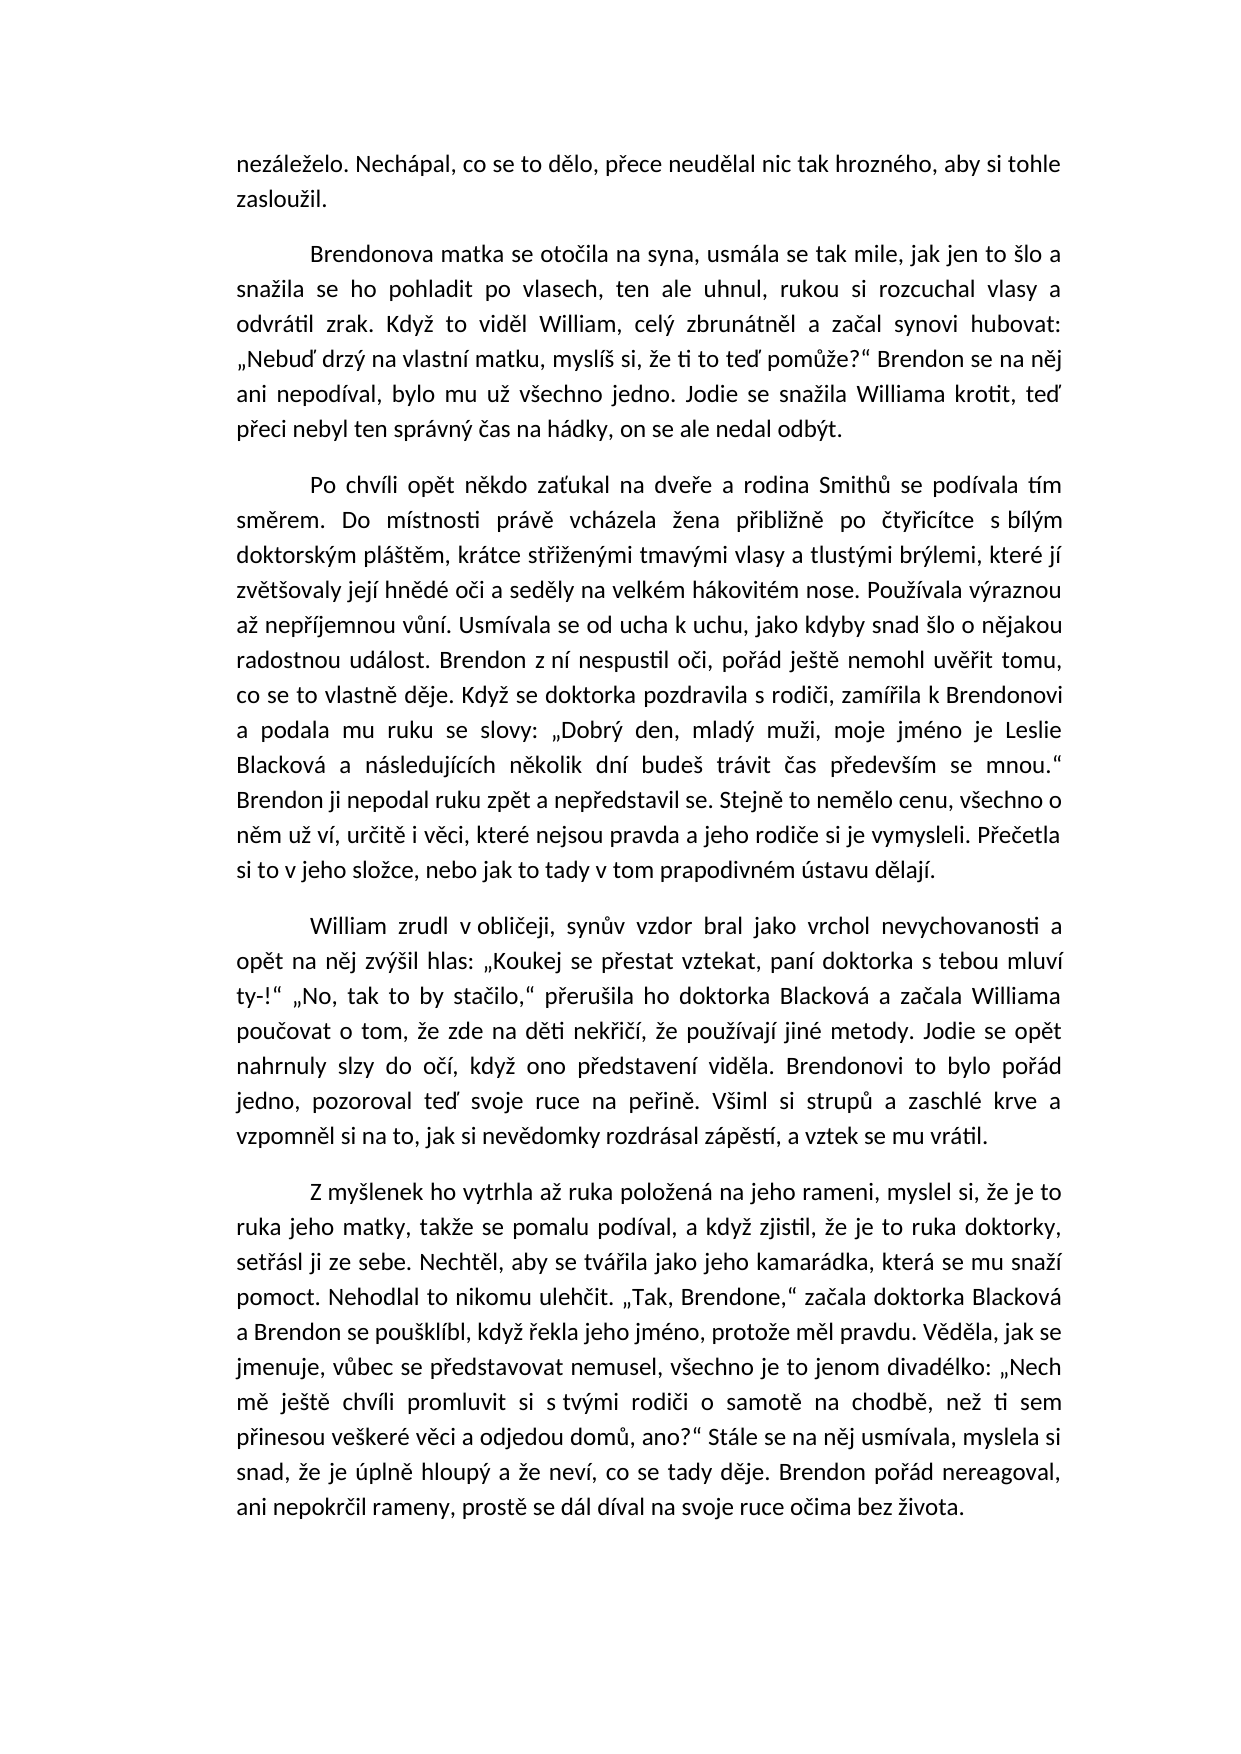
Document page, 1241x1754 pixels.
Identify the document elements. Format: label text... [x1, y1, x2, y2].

text William zrudl v obličeji, synův vzdor bral jako vrchol nevychovanosti a opět na něj zvýšil hlas: „Koukej se přestat vztekat, paní doktorka s tebou mluví ty-!“ „No, tak to by stačilo,“ přerušila ho doktorka Blacková a začala Williama poučovat o tom, že zde na děti nekřičí, že používají jiné metody. Jodie se opět nahrnuly slzy do očí, když ono představení viděla. Brendonovi to bylo pořád jedno, pozoroval teď svoje ruce na peřině. Všiml si strupů a zaschlé krve a vzpomněl si na to, jak si nevědomky rozdrásal zápěstí, a vztek se mu vrátil. [236, 910, 1063, 1151]
text Po chvíli opět někdo zaťukal na dveře a rodina Smithů se podívala tím směrem. Do místnosti právě vcházela žena přibližně po čtyřicítce s bílým doktorským pláštěm, krátce střiženými tmavými vlasy a tlustými brýlemi, které jí zvětšovaly její hnědé oči a seděly na velkém hákovitém nose. Používala výraznou až nepříjemnou vůní. Usmívala se od ucha k uchu, jako kdyby snad šlo o nějakou radostnou událost. Brendon z ní nespustil oči, pořád ještě nemohl uvěřit tomu, co se to vlastně děje. Když se doktorka pozdravila s rodiči, zamířila k Brendonovi a podala mu ruku se slovy: „Dobrý den, mladý muži, moje jméno je Leslie Blacková a následujících několik dní budeš trávit čas především se mnou.“ Brendon ji nepodal ruku zpět a nepředstavil se. Stejně to nemělo cenu, všechno o něm už ví, určitě i věci, které nejsou pravda a jeho rodiče si je vymysleli. Přečetla si to v jeho složce, nebo jak to tady v tom prapodivném ústavu dělají. [236, 469, 1063, 885]
text Brendonova matka se otočila na syna, usmála se tak mile, jak jen to šlo a snažila se ho pohladit po vlasech, ten ale uhnul, rukou si rozcuchal vlasy a odvrátil zrak. Když to viděl William, celý zbrunátněl a začal synovi hubovat: „Nebuď drzý na vlastní matku, myslíš si, že ti to teď pomůže?“ Brendon se na něj ani nepodíval, bylo mu už všechno jedno. Jodie se snažila Williama krotit, teď přeci nebyl ten správný čas na hádky, on se ale nedal odbýt. [236, 238, 1063, 444]
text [236, 148, 1063, 213]
text Z myšlenek ho vytrhla až ruka položená na jeho rameni, myslel si, že je to ruka jeho matky, takže se pomalu podíval, a když zjistil, že je to ruka doktorky, setřásl ji ze sebe. Nechtěl, aby se tvářila jako jeho kamarádka, která se mu snaží pomoct. Nehodlal to nikomu ulehčit. „Tak, Brendone,“ začala doktorka Blacková a Brendon se poušklíbl, když řekla jeho jméno, protože měl pravdu. Věděla, jak se jmenuje, vůbec se představovat nemusel, všechno je to jenom divadélko: „Nech mě ještě chvíli promluvit si s tvými rodiči o samotě na chodbě, než ti sem přinesou veškeré věci a odjedou domů, ano?“ Stále se na něj usmívala, myslela si snad, že je úplně hloupý a že neví, co se tady děje. Brendon pořád nereagoval, ani nepokrčil rameny, prostě se dál díval na svoje ruce očima bez života. [236, 1176, 1063, 1522]
